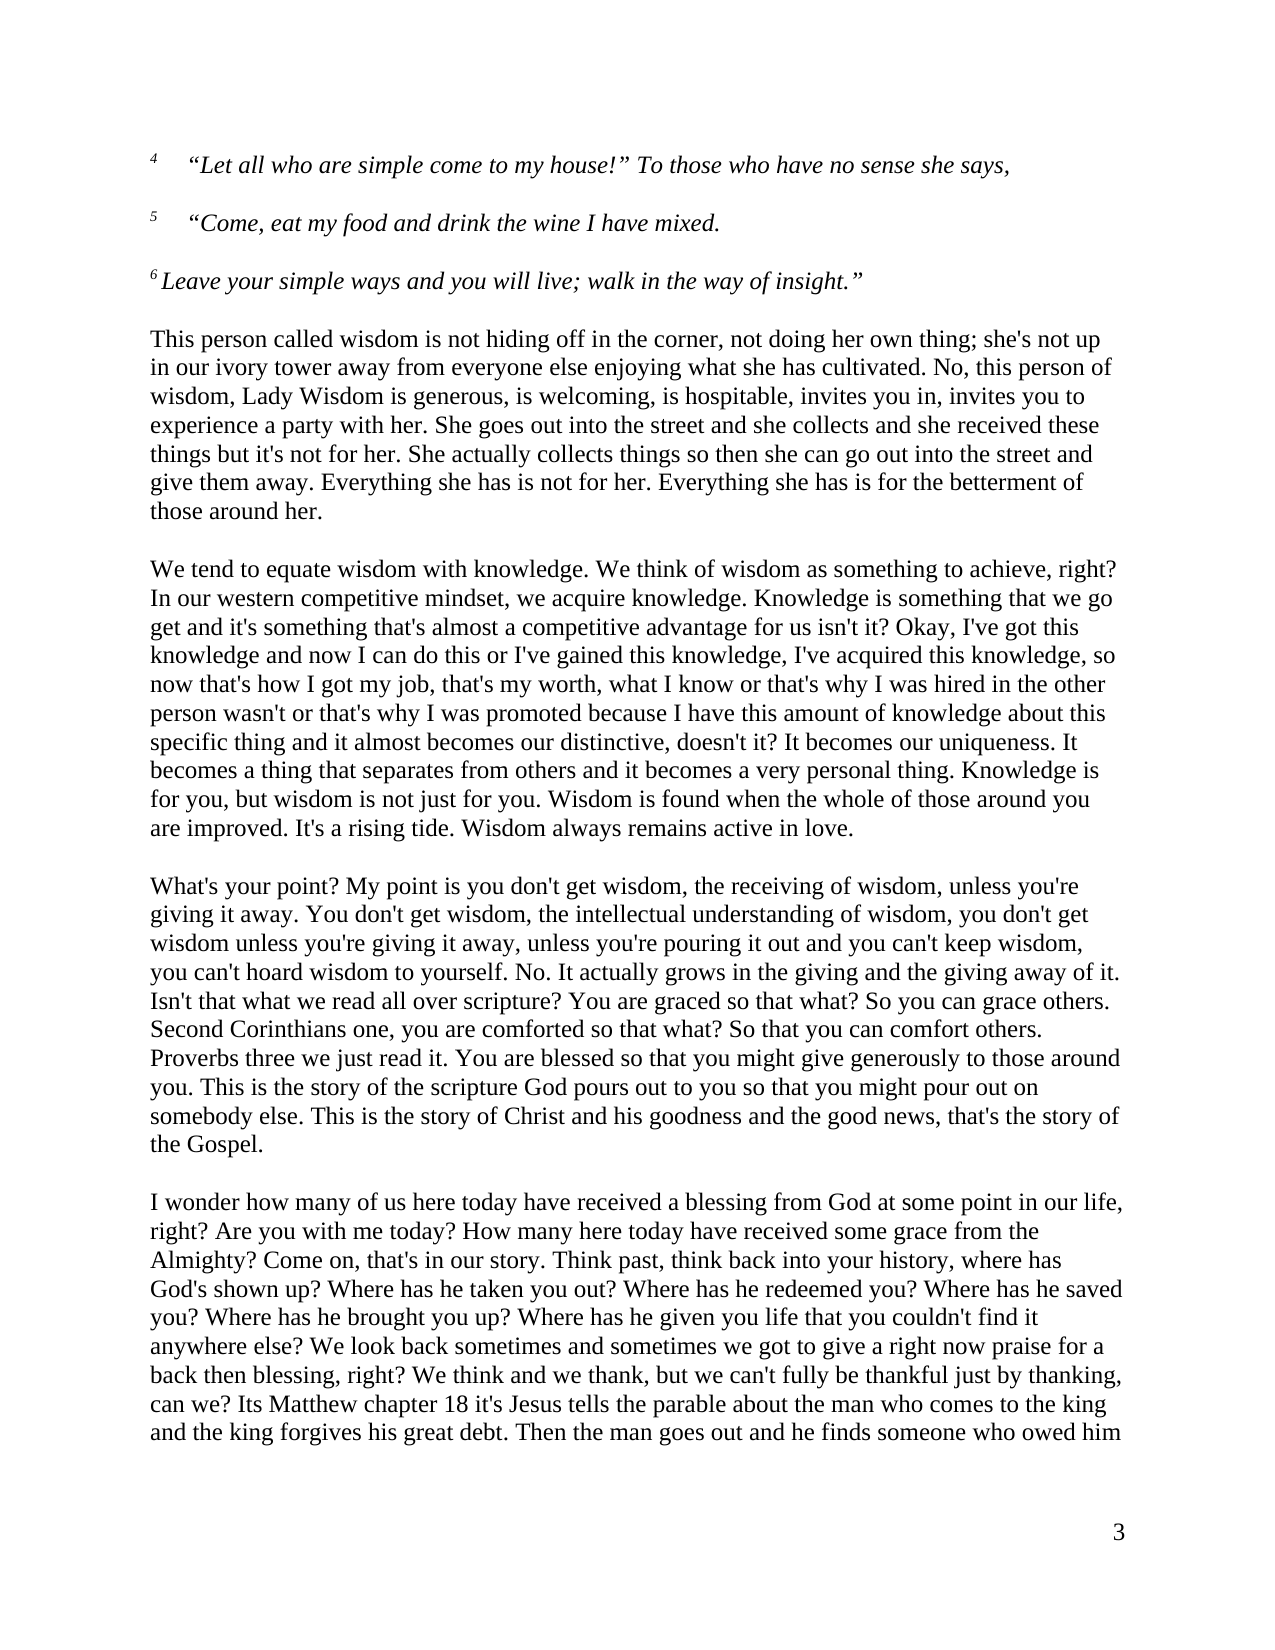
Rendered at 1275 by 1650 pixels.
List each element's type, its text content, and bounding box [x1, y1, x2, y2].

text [150, 1187, 1125, 1446]
text 4 “Let all who are simple come to my house!” To those who have no sense she says, [150, 150, 1125, 179]
text 5 “Come, eat my food and drink the wine I have mixed. [150, 208, 1125, 237]
text 6 Leave your simple ways and you will live; walk in the way of insight.” [150, 266, 1125, 294]
text What's your point? My point is you don't get wisdom, the receiving of wisdom, unless you're giving it away. You don't get wisdom, the intellectual understanding of wisdom, you don't get wisdom unless you're giving it away, unless you're pouring it out and you can't keep wisdom, you can't hoard wisdom to yourself. No. It actually grows in the giving and the giving away of it. Isn't that what we read all over scripture? You are graced so that what? So you can grace others. Second Corinthians one, you are comforted so that what? So that you can comfort others. Proverbs three we just read it. You are blessed so that you might give generously to those around you. This is the story of the scripture God pours out to you so that you might pour out on somebody else. This is the story of Christ and his goodness and the good news, that's the story of the Gospel. [150, 871, 1125, 1158]
text We tend to equate wisdom with knowledge. We think of wisdom as something to achieve, right? In our western competitive mindset, we acquire knowledge. Knowledge is something that we go get and it's something that's almost a competitive advantage for us isn't it? Okay, I've got this knowledge and now I can do this or I've gained this knowledge, I've acquired this knowledge, so now that's how I got my job, that's my worth, what I know or that's why I was hired in the other person wasn't or that's why I was promoted because I have this amount of knowledge about this specific thing and it almost becomes our distinctive, doesn't it? It becomes our uniqueness. It becomes a thing that separates from others and it becomes a very personal thing. Knowledge is for you, but wisdom is not just for you. Wisdom is found when the whole of those around you are improved. It's a rising tide. Wisdom always remains active in love. [150, 554, 1125, 842]
text This person called wisdom is not hiding off in the corner, not doing her own thing; she's not up in our ivory tower away from everyone else enjoying what she has cultivated. No, this person of wisdom, Lady Wisdom is generous, is welcoming, is hospitable, invites you in, invites you to experience a party with her. She goes out into the street and she collects and she received these things but it's not for her. She actually collects things so then she can go out into the street and give them away. Everything she has is not for her. Everything she has is for the betterment of those around her. [150, 324, 1125, 525]
